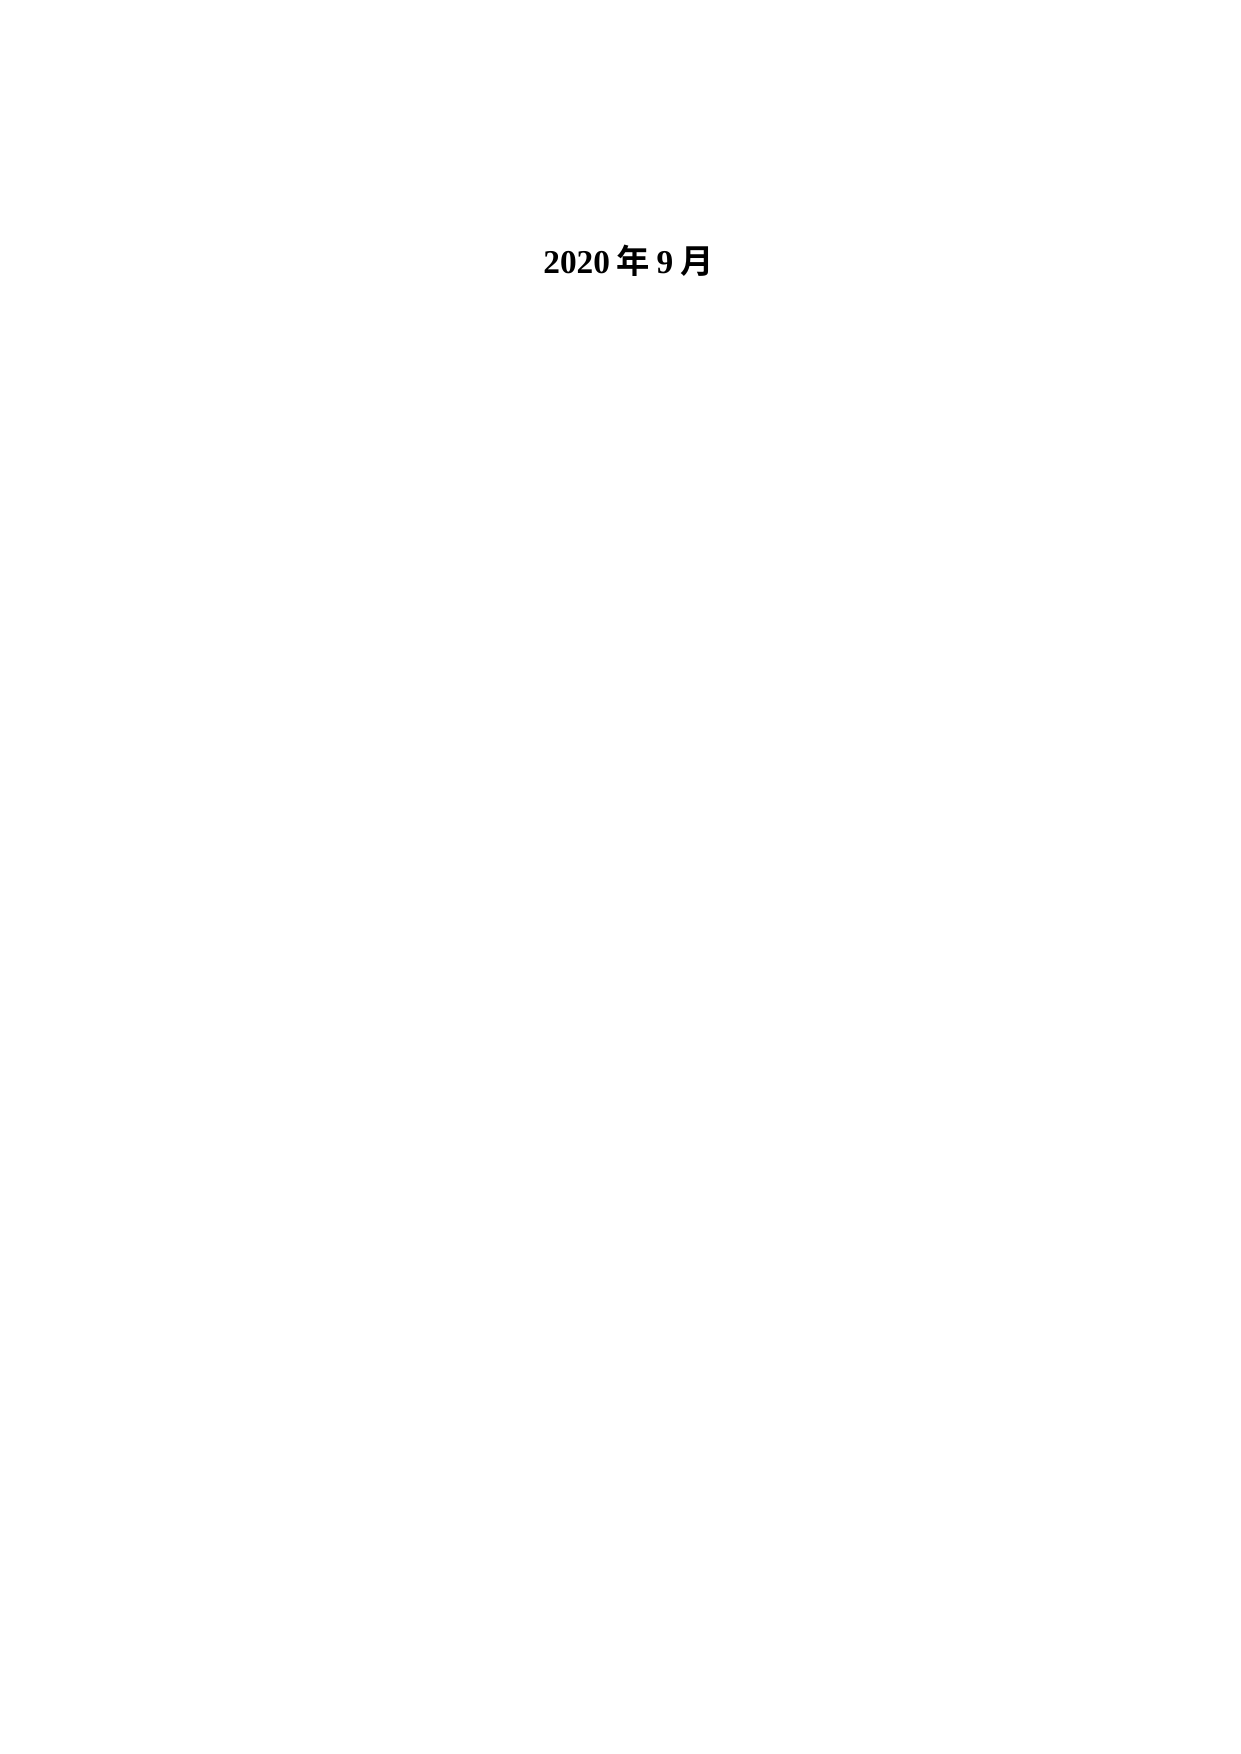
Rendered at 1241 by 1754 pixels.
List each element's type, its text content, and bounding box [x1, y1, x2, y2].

text 2020年9月 [187, 227, 1069, 292]
